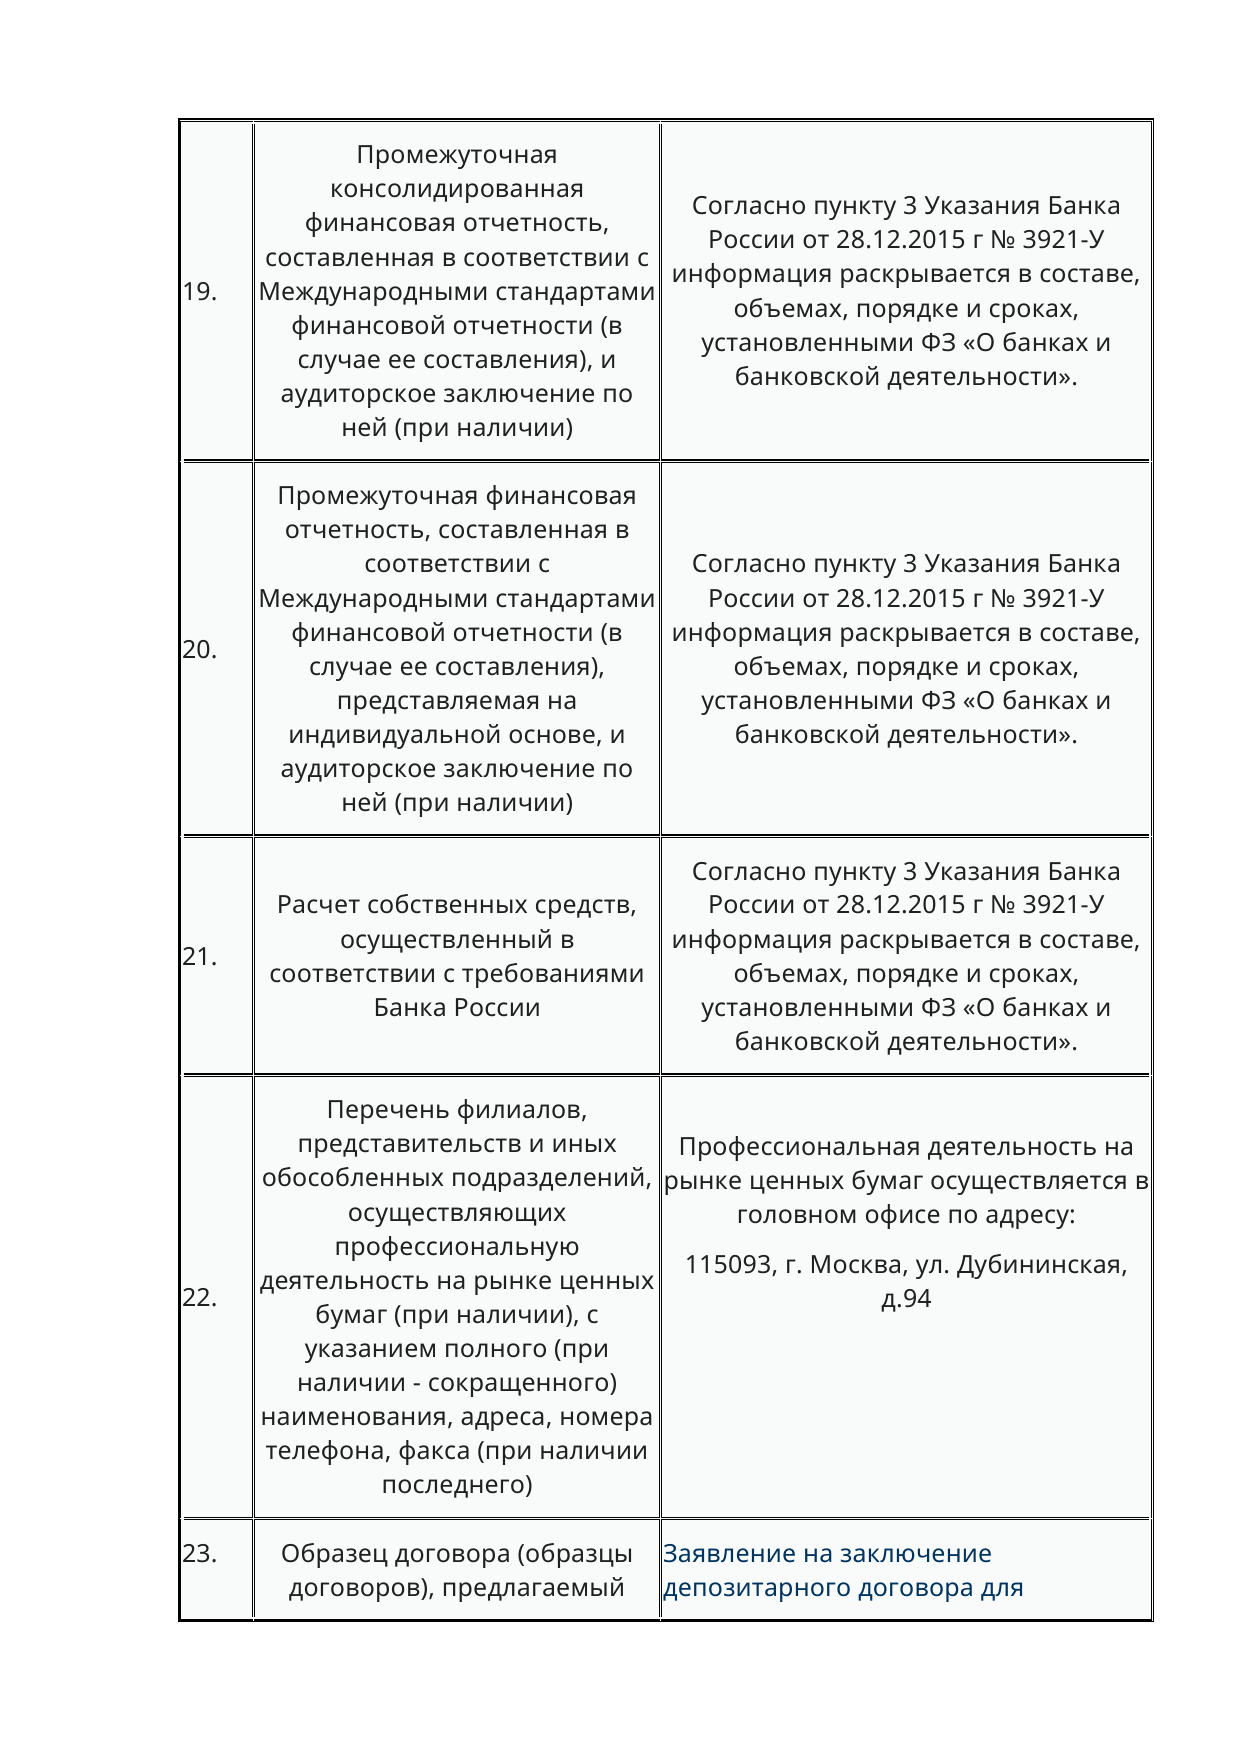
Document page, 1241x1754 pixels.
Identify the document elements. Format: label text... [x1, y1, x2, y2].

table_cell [661, 122, 1151, 459]
table_cell Промежуточная консолидированная финансовая отчетность, составленная в соответствии с Международными стандартами финансовой отчетности (в случае ее составления), и аудиторское заключение по ней (при наличии) [254, 122, 661, 459]
table_cell Перечень филиалов, представительств и иных обособленных подразделений, осуществляющих профессиональную деятельность на рынке ценных бумаг (при наличии), с указанием полного (при наличии - сокращенного) наименования, адреса, номера телефона, факса (при наличии последнего) [255, 1077, 659, 1516]
table_cell 23. [181, 1516, 253, 1619]
table_cell Промежуточная финансовая отчетность, составленная в соответствии с Международными стандартами финансовой отчетности (в случае ее составления), представляемая на индивидуальной основе, и аудиторское заключение по ней (при наличии) [255, 463, 659, 834]
table_cell 19. [181, 122, 253, 459]
table_cell Профессиональная деятельность на рынке ценных бумаг осуществляется в головном офисе по адресу: 115093, г. Москва, ул. Дубининская, д.94 [662, 1073, 1151, 1516]
table_cell 21. [181, 834, 252, 1073]
table_cell Расчет собственных средств, осуществленный в соответствии с требованиями Банка России [255, 838, 659, 1073]
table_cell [661, 1516, 1151, 1619]
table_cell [254, 1520, 661, 1619]
table_cell 22. [181, 1073, 252, 1516]
table_cell 20. [181, 459, 252, 834]
